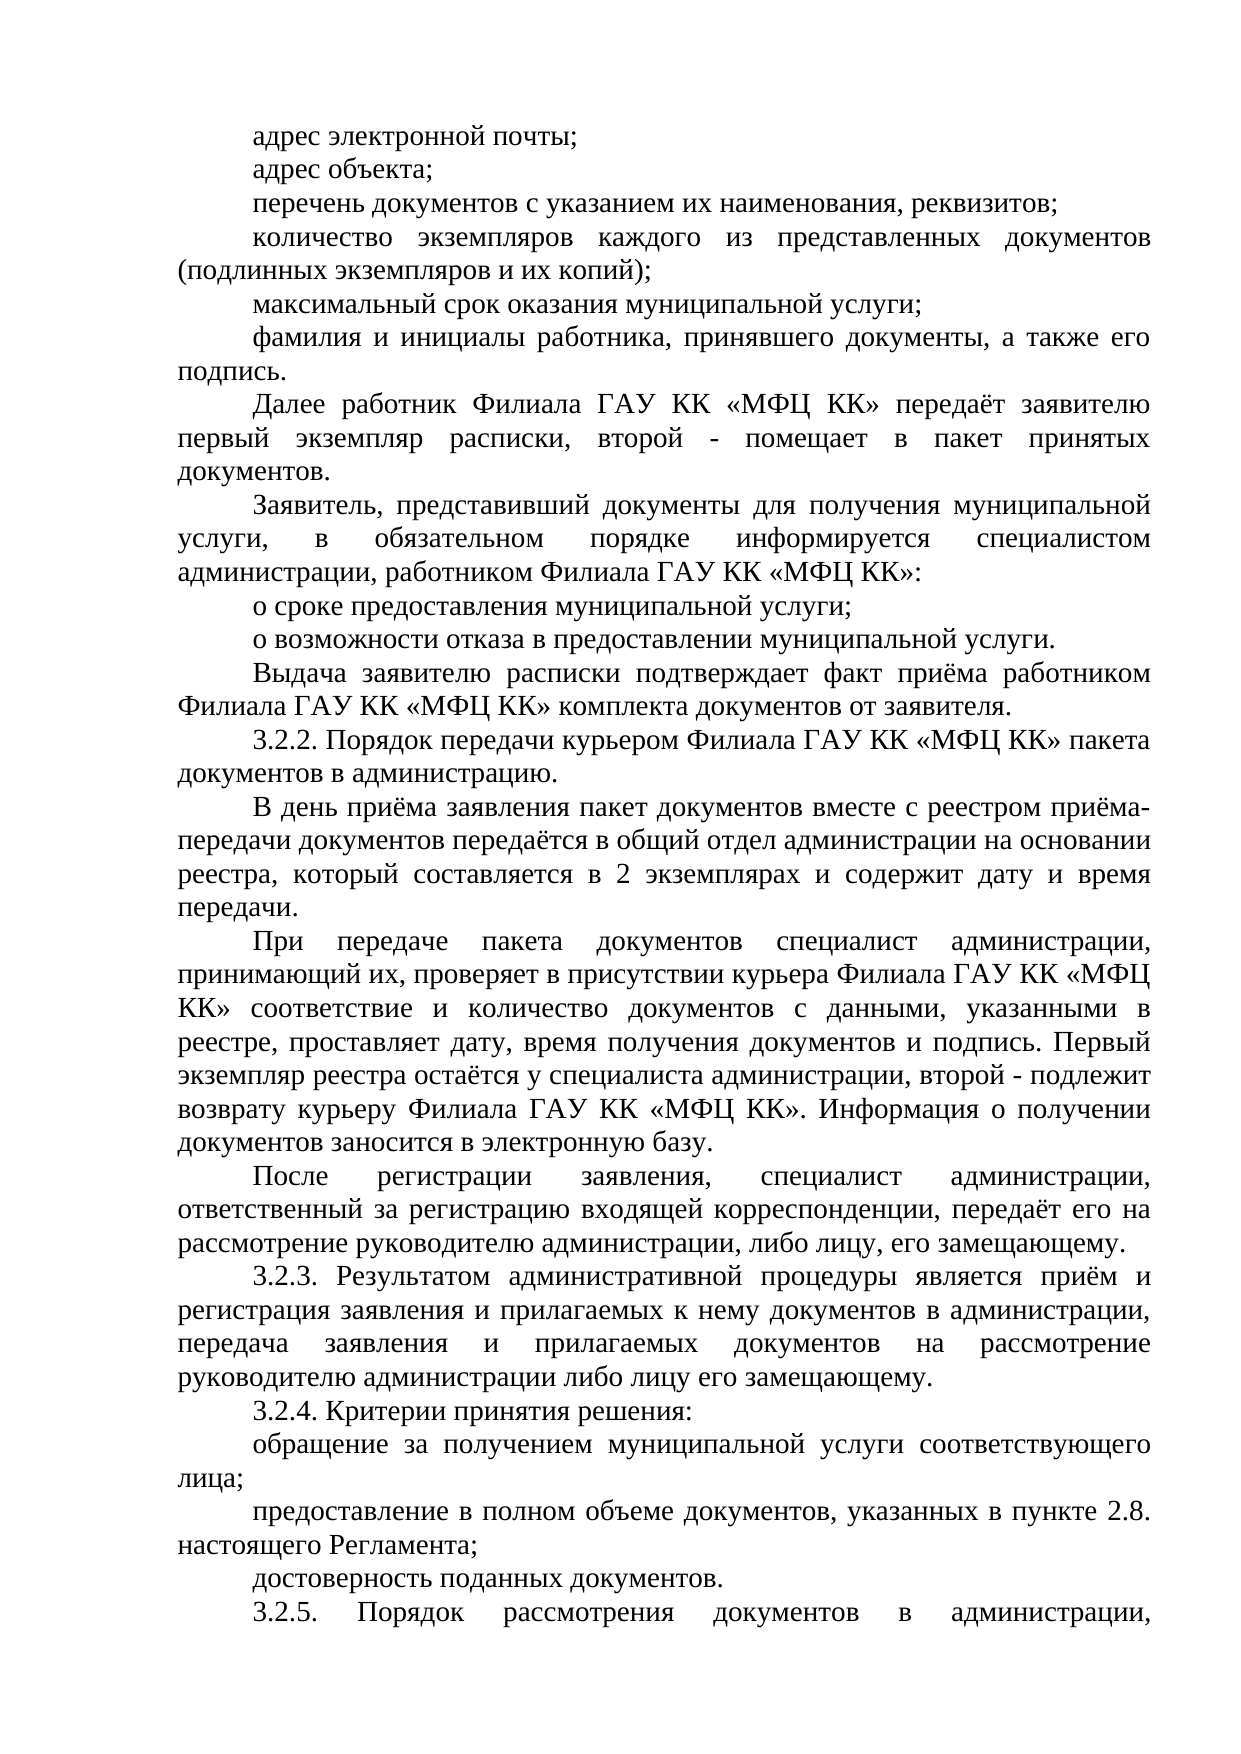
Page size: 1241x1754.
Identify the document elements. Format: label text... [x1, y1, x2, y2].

text достоверность поданных документов. [177, 1560, 1152, 1594]
text о возможности отказа в предоставлении муниципальной услуги. [177, 621, 1152, 655]
text о сроке предоставления муниципальной услуги; [177, 588, 1152, 621]
text 3.2.2. Порядок передачи курьером Филиала ГАУ КК «МФЦ КК» пакета документов в администрацию. [177, 722, 1152, 789]
text максимальный срок оказания муниципальной услуги; [177, 286, 1152, 319]
text Выдача заявителю расписки подтверждает факт приёма работником Филиала ГАУ КК «МФЦ КК» комплекта документов от заявителя. [177, 655, 1152, 722]
text перечень документов с указанием их наименования, реквизитов; [177, 185, 1152, 219]
text Далее работник Филиала ГАУ КК «МФЦ КК» передаёт заявителю первый экземпляр расписки, второй - помещает в пакет принятых документов. [177, 386, 1152, 487]
text В день приёма заявления пакет документов вместе с реестром приёма-передачи документов передаётся в общий отдел администрации на основании реестра, который составляется в 2 экземплярах и содержит дату и время передачи. [177, 789, 1152, 923]
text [177, 1594, 1152, 1627]
text количество экземпляров каждого из представленных документов (подлинных экземпляров и их копий); [177, 219, 1152, 286]
text обращение за получением муниципальной услуги соответствующего лица; [177, 1426, 1152, 1493]
text 3.2.3. Результатом административной процедуры является приём и регистрация заявления и прилагаемых к нему документов в администрации, передача заявления и прилагаемых документов на рассмотрение руководителю администрации либо лицу его замещающему. [177, 1258, 1152, 1393]
text адрес электронной почты; [177, 118, 1152, 152]
text После регистрации заявления, специалист администрации, ответственный за регистрацию входящей корреспонденции, передаёт его на рассмотрение руководителю администрации, либо лицу, его замещающему. [177, 1158, 1152, 1258]
text 3.2.4. Критерии принятия решения: [177, 1393, 1152, 1426]
text предоставление в полном объеме документов, указанных в пункте 2.8. настоящего Регламента; [177, 1493, 1152, 1560]
text фамилия и инициалы работника, принявшего документы, а также его подпись. [177, 319, 1152, 386]
text адрес объекта; [177, 152, 1152, 185]
text Заявитель, представивший документы для получения муниципальной услуги, в обязательном порядке информируется специалистом администрации, работником Филиала ГАУ КК «МФЦ КК»: [177, 487, 1152, 588]
text При передаче пакета документов специалист администрации, принимающий их, проверяет в присутствии курьера Филиала ГАУ КК «МФЦ КК» соответствие и количество документов с данными, указанными в реестре, проставляет дату, время получения документов и подпись. Первый экземпляр реестра остаётся у специалиста администрации, второй - подлежит возврату курьеру Филиала ГАУ КК «МФЦ КК». Информация о получении документов заносится в электронную базу. [177, 923, 1152, 1158]
